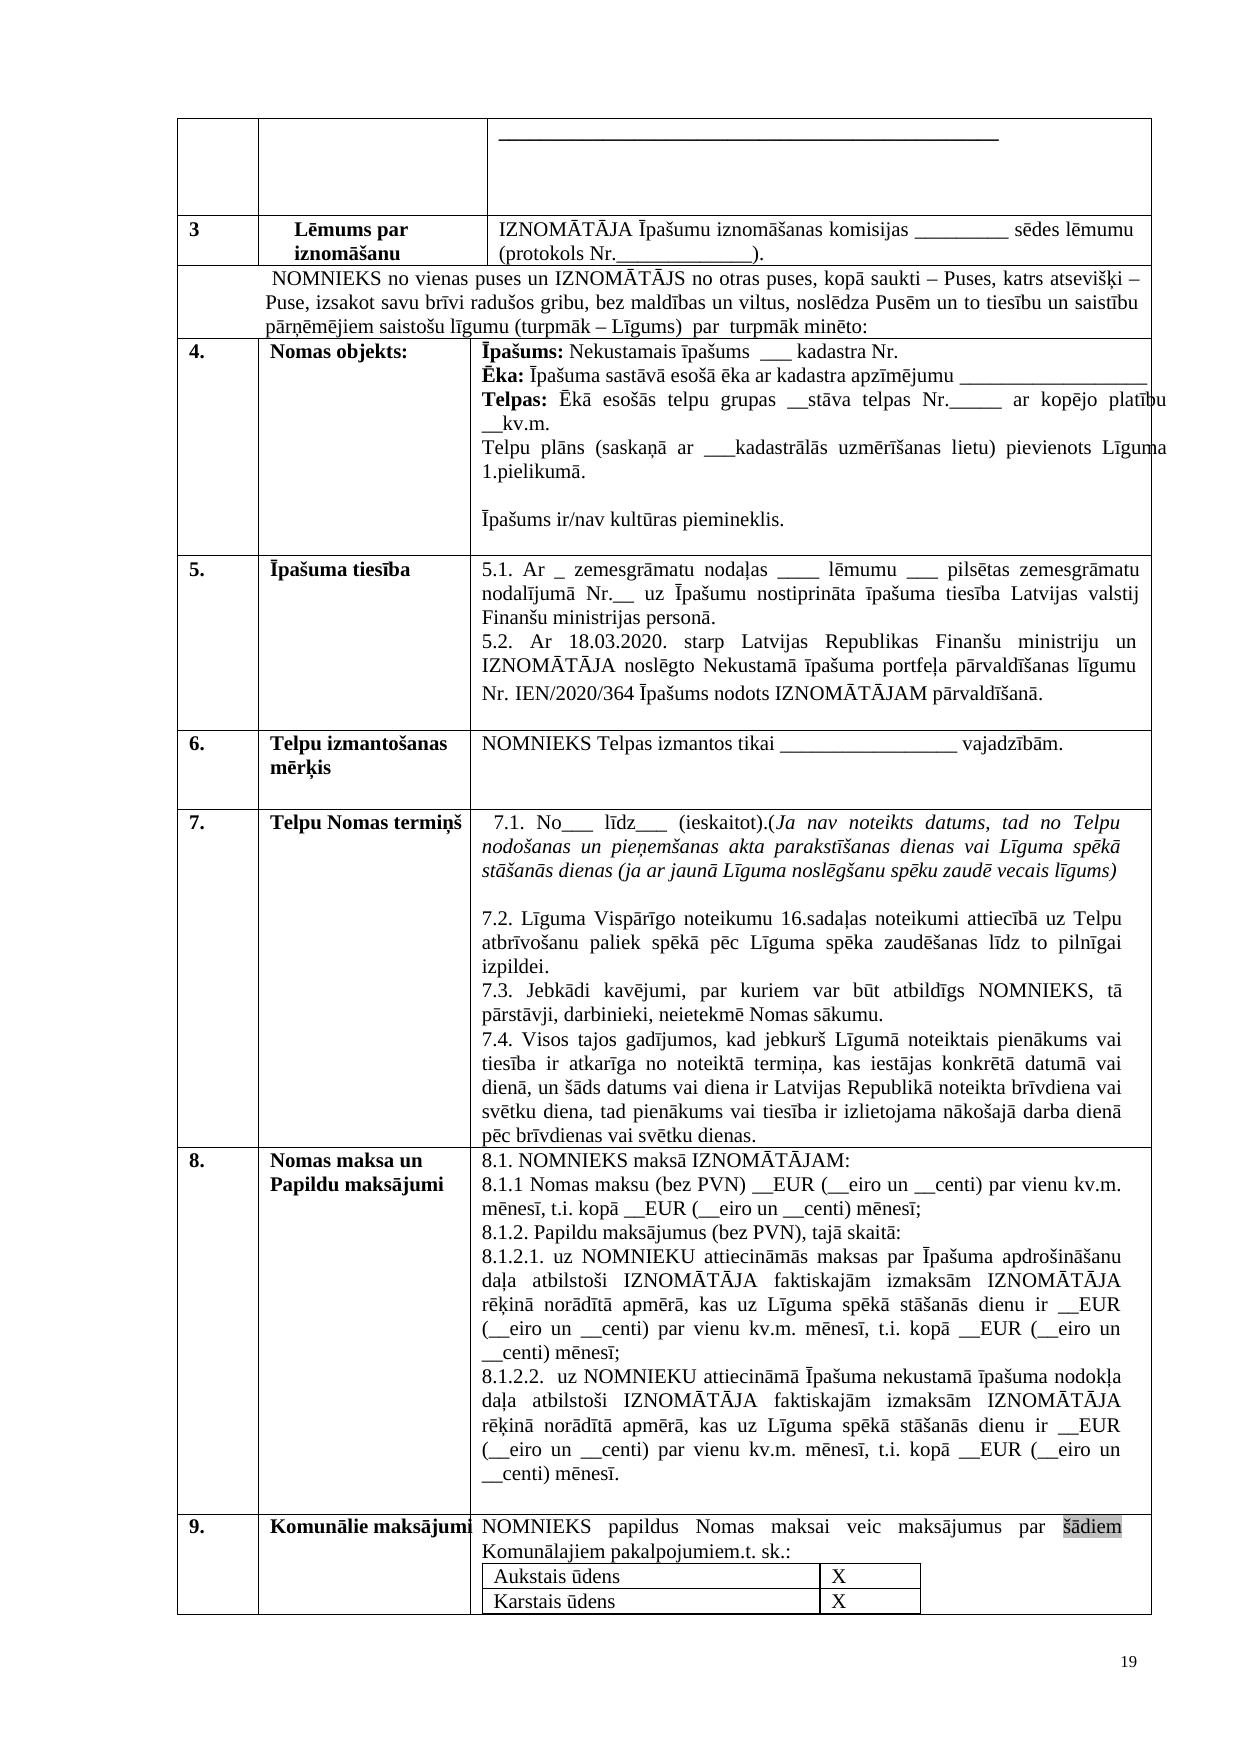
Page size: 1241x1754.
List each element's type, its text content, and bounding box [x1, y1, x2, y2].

table_cell 8.1. NOMNIEKS maksā IZNOMĀTĀJAM: 8.1.1 Nomas maksu (bez PVN) __EUR (__eiro un __centi) par vienu kv.m. mēnesī, t.i. kopā __EUR (__eiro un __centi) mēnesī; 8.1.2. Papildu maksājumus (bez PVN), tajā skaitā: 8.1.2.1. uz NOMNIEKU attiecināmās maksas par Īpašuma apdrošināšanu daļa atbilstoši IZNOMĀTĀJA faktiskajām izmaksām IZNOMĀTĀJA rēķinā norādītā apmērā, kas uz Līguma spēkā stāšanās dienu ir __EUR (__eiro un __centi) par vienu kv.m. mēnesī, t.i. kopā __EUR (__eiro un __centi) mēnesī; 8.1.2.2. uz NOMNIEKU attiecināmā Īpašuma nekustamā īpašuma nodokļa daļa atbilstoši IZNOMĀTĀJA faktiskajām izmaksām IZNOMĀTĀJA rēķinā norādītā apmērā, kas uz Līguma spēkā stāšanās dienu ir __EUR (__eiro un __centi) par vienu kv.m. mēnesī, t.i. kopā __EUR (__eiro un __centi) mēnesī. [471, 1148, 1151, 1513]
table_cell 6. [178, 731, 258, 809]
table_cell 9. [178, 1515, 258, 1614]
table_cell NOMNIEKS no vienas puses un IZNOMĀTĀJS no otras puses, kopā saukti – Puses, katrs atsevišķi – Puse, izsakot savu brīvi radušos gribu, bez maldības un viltus, noslēdza Pusēm un to tiesību un saistību pārņēmējiem saistošu līgumu (turpmāk – Līgums) par turpmāk minēto: [178, 266, 1151, 338]
table_cell 7. [178, 810, 258, 1147]
table_cell Telpu izmantošanas mērķis [259, 731, 470, 809]
table_cell Komunālie maksājumi [259, 1515, 470, 1614]
table_cell 7.1. No___ līdz___ (ieskaitot).(Ja nav noteikts datums, tad no Telpu nodošanas un pieņemšanas akta parakstīšanas dienas vai Līguma spēkā stāšanās dienas (ja ar jaunā Līguma noslēgšanu spēku zaudē vecais līgums) 7.2. Līguma Vispārīgo noteikumu 16.sadaļas noteikumi attiecībā uz Telpu atbrīvošanu paliek spēkā pēc Līguma spēka zaudēšanas līdz to pilnīgai izpildei. 7.3. Jebkādi kavējumi, par kuriem var būt atbildīgs NOMNIEKS, tā pārstāvji, darbinieki, neietekmē Nomas sākumu. 7.4. Visos tajos gadījumos, kad jebkurš Līgumā noteiktais pienākums vai tiesība ir atkarīga no noteiktā termiņa, kas iestājas konkrētā datumā vai dienā, un šāds datums vai diena ir Latvijas Republikā noteikta brīvdiena vai svētku diena, tad pienākums vai tiesība ir izlietojama nākošajā darba dienā pēc brīvdienas vai svētku dienas. [471, 810, 1151, 1147]
table_cell [259, 216, 283, 264]
table_cell 5.1. Ar _ zemesgrāmatu nodaļas ____ lēmumu ___ pilsētas zemesgrāmatu nodalījumā Nr.__ uz Īpašumu nostiprināta īpašuma tiesība Latvijas valstij Finanšu ministrijas personā. 5.2. Ar 18.03.2020. starp Latvijas Republikas Finanšu ministriju un IZNOMĀTĀJA noslēgto Nekustamā īpašuma portfeļa pārvaldīšanas līgumu Nr. IEN/2020/364 Īpašums nodots IZNOMĀTĀJAM pārvaldīšanā. [471, 556, 1151, 729]
table_cell Nomas objekts: [259, 339, 470, 555]
table_cell [259, 119, 283, 215]
table_cell 4. [178, 339, 258, 555]
table_cell 5. [178, 556, 258, 729]
table_cell Īpašuma tiesība [259, 556, 470, 729]
table_cell 8. [178, 1148, 258, 1513]
table_cell [283, 119, 487, 215]
table_cell NOMNIEKS Telpas izmantos tikai _________________ vajadzībām. [471, 731, 1151, 809]
table_cell Īpašums: Nekustamais īpašums ___ kadastra Nr. Ēka: Īpašuma sastāvā esošā ēka ar kadastra apzīmējumu __________________ Telpas: Ēkā esošās telpu grupas __stāva telpas Nr._____ ar kopējo platību __kv.m. Telpu plāns (saskaņā ar ___kadastrālās uzmērīšanas lietu) pievienots Līguma 1.pielikumā. Īpašums ir/nav kultūras piemineklis. [471, 339, 1151, 555]
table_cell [471, 1515, 1151, 1614]
table_cell Nomas maksa un Papildu maksājumi [259, 1148, 470, 1513]
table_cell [488, 119, 1151, 215]
table_cell 3 [178, 216, 258, 264]
table_cell Lēmums par iznomāšanu [283, 216, 487, 264]
table_cell IZNOMĀTĀJA Īpašumu iznomāšanas komisijas _________ sēdes lēmumu (protokols Nr._____________). [488, 216, 1151, 264]
table_cell Telpu Nomas termiņš [259, 810, 470, 1147]
table_cell [178, 119, 258, 215]
